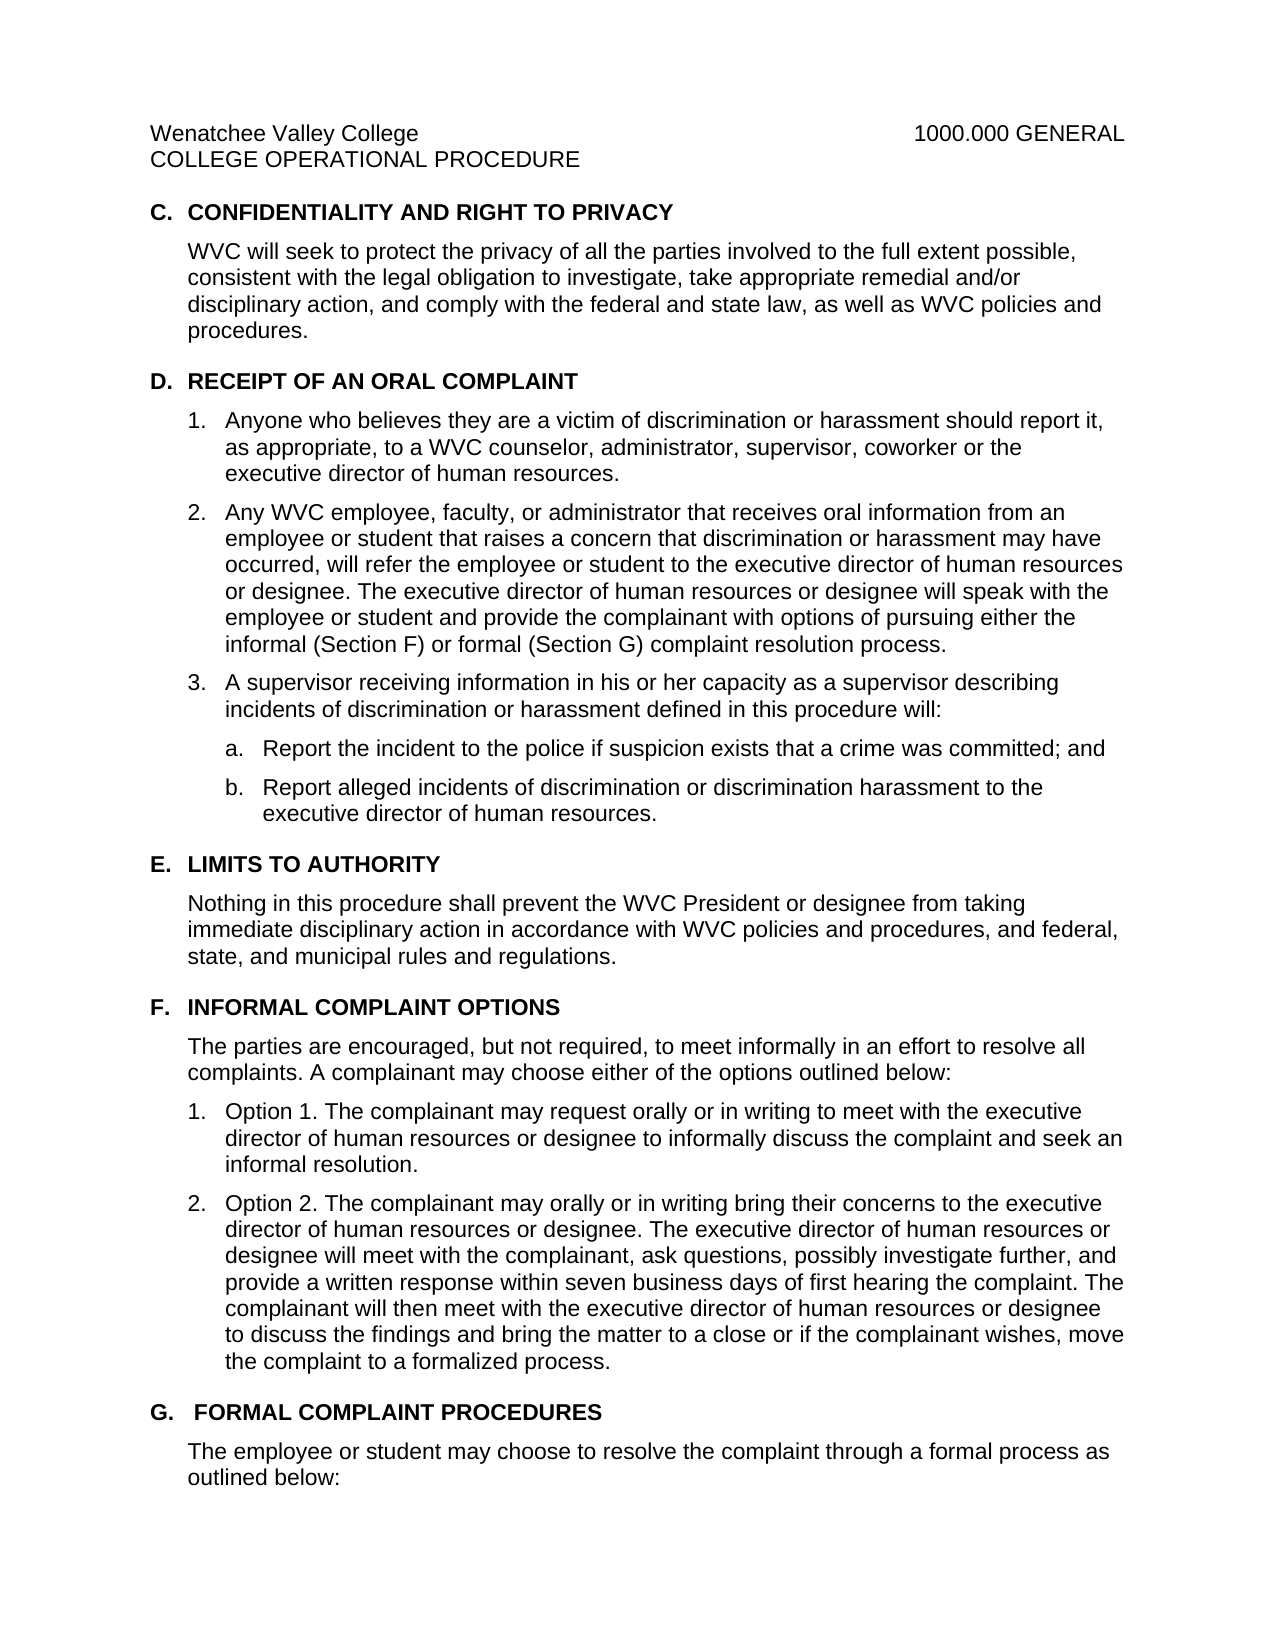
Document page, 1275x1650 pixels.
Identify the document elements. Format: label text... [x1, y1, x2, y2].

subtitle 1. Anyone who believes they are a victim of discrimination or harassment should report it, as appropriate, to a WVC counselor, administrator, supervisor, coworker or the executive director of human resources. [187, 407, 1125, 486]
subtitle G. FORMAL COMPLAINT PROCEDURES [150, 1399, 1125, 1426]
subtitle D. RECEIPT OF AN ORAL COMPLAINT [150, 368, 1125, 395]
subtitle 2. Option 2. The complainant may orally or in writing bring their concerns to the executive director of human resources or designee. The executive director of human resources or designee will meet with the complainant, ask questions, possibly investigate further, and provide a written response within seven business days of first hearing the complaint. The complainant will then meet with the executive director of human resources or designee to discuss the findings and bring the matter to a close or if the complainant wishes, move the complaint to a formalized process. [187, 1190, 1125, 1374]
subtitle F. INFORMAL COMPLAINT OPTIONS [150, 994, 1125, 1020]
subtitle b. Report alleged incidents of discrimination or discrimination harassment to the executive director of human resources. [225, 773, 1125, 826]
subtitle 2. Any WVC employee, faculty, or administrator that receives oral information from an employee or student that raises a concern that discrimination or harassment may have occurred, will refer the employee or student to the executive director of human resources or designee. The executive director of human resources or designee will speak with the employee or student and provide the complainant with options of pursuing either the informal (Section F) or formal (Section G) complaint resolution process. [187, 499, 1125, 657]
text Nothing in this procedure shall prevent the WVC President or designee from taking immediate disciplinary action in accordance with WVC policies and procedures, and federal, state, and municipal rules and regulations. [187, 890, 1125, 969]
text WVC will seek to protect the privacy of all the parties involved to the full extent possible, consistent with the legal obligation to investigate, take appropriate remedial and/or disciplinary action, and comply with the federal and state law, as well as WVC policies and procedures. [187, 238, 1125, 343]
subtitle a. Report the incident to the police if suspicion exists that a crime was committed; and [225, 734, 1125, 761]
subtitle 1. Option 1. The complainant may request orally or in writing to meet with the executive director of human resources or designee to informally discuss the complaint and seek an informal resolution. [187, 1098, 1125, 1177]
text The parties are encouraged, but not required, to meet informally in an effort to resolve all complaints. A complainant may choose either of the options outlined below: [187, 1033, 1125, 1086]
subtitle E. LIMITS TO AUTHORITY [150, 851, 1125, 877]
subtitle 3. A supervisor receiving information in his or her capacity as a supervisor describing incidents of discrimination or harassment defined in this procedure will: [187, 669, 1125, 722]
subtitle C. CONFIDENTIALITY AND RIGHT TO PRIVACY [150, 199, 1125, 225]
text The employee or student may choose to resolve the complaint through a formal process as outlined below: [187, 1438, 1125, 1491]
